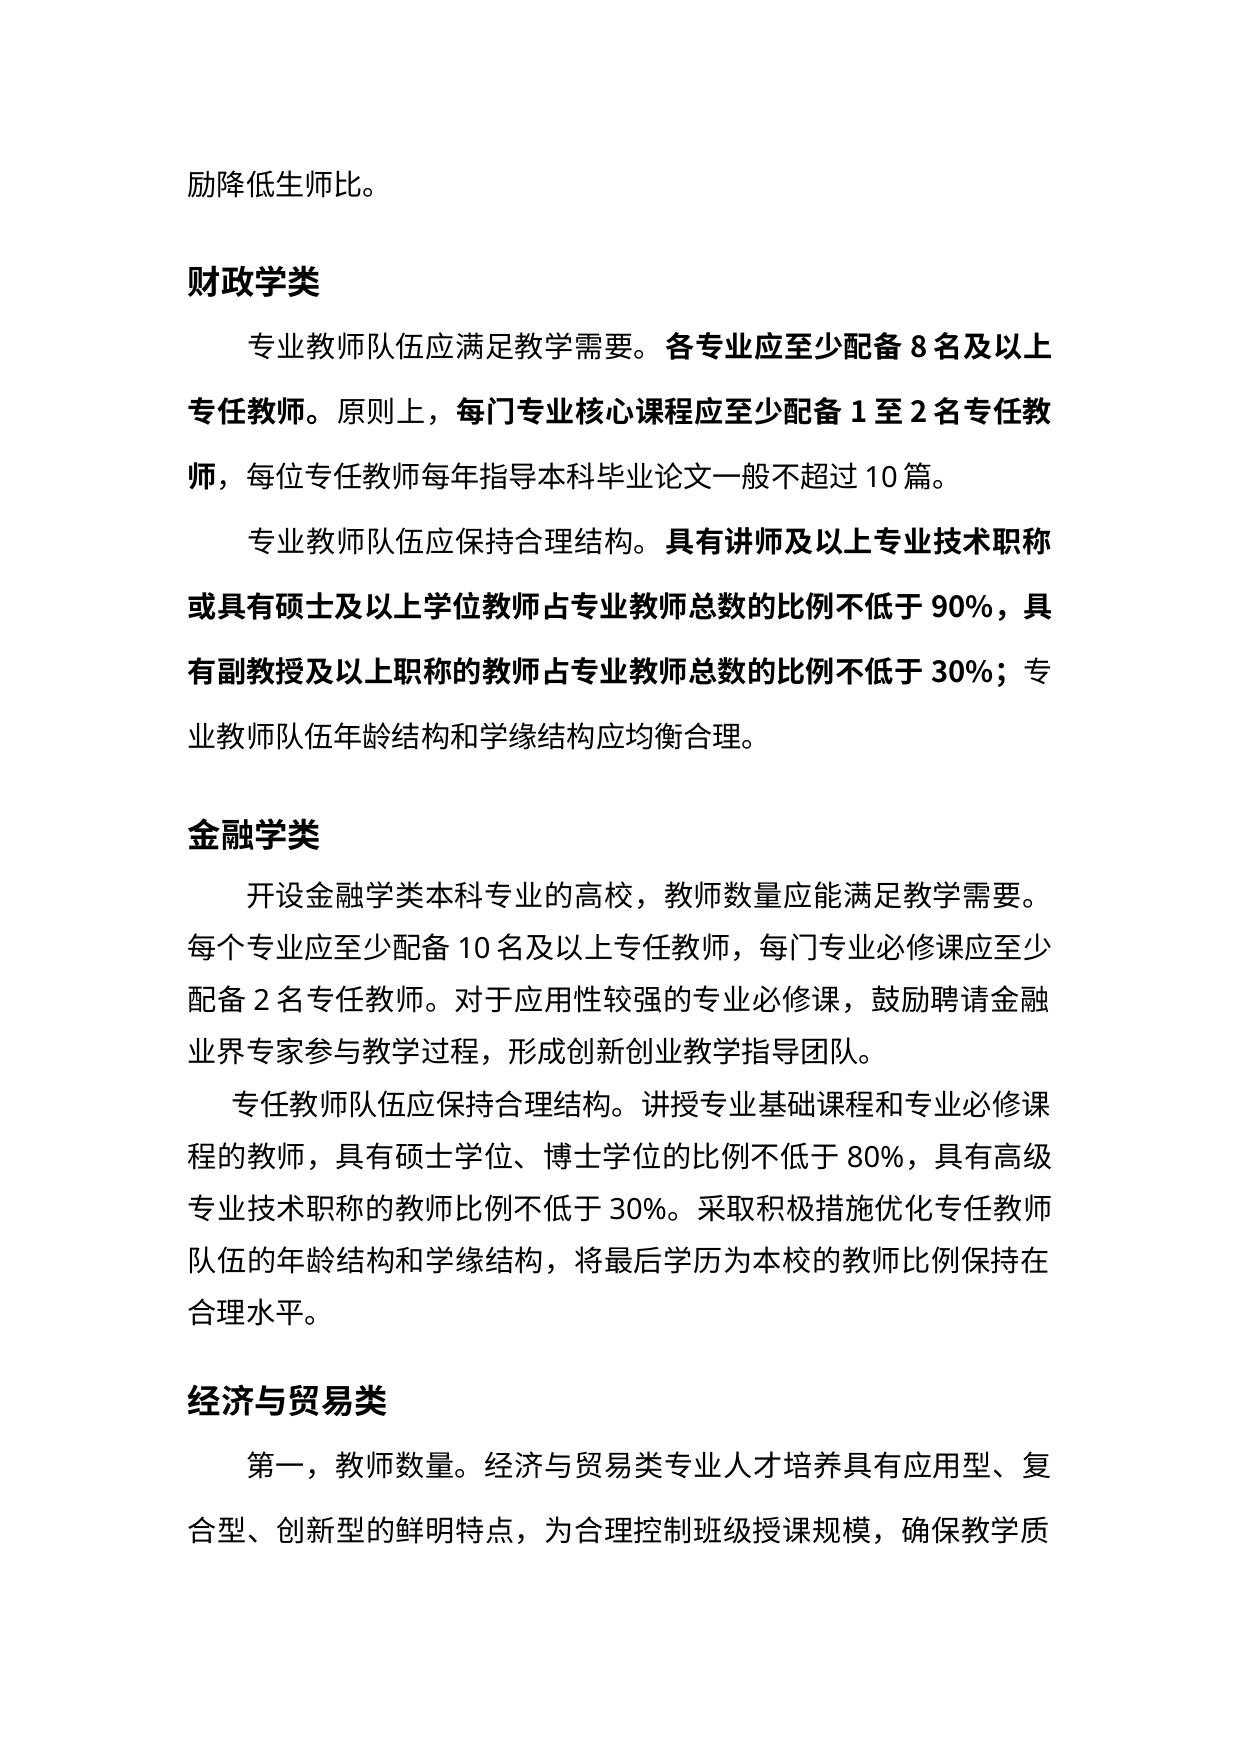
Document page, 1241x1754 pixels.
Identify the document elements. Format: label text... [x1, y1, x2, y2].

text 专业教师队伍应满足教学需要。各专业应至少配备8名及以上专任教师。原则上，每门专业核心课程应至少配备1至2名专任教师，每位专任教师每年指导本科毕业论文一般不超过10篇。 [187, 312, 1053, 507]
subtitle 金融学类 [187, 800, 1053, 865]
text 专业教师队伍应保持合理结构。具有讲师及以上专业技术职称或具有硕士及以上学位教师占专业教师总数的比例不低于90%，具有副教授及以上职称的教师占专业教师总数的比例不低于30%；专业教师队伍年龄结构和学缘结构应均衡合理。 [187, 507, 1053, 767]
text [187, 150, 1053, 215]
subtitle 经济与贸易类 [187, 1366, 1053, 1431]
subtitle 财政学类 [187, 247, 1053, 312]
text 专任教师队伍应保持合理结构。讲授专业基础课程和专业必修课程的教师，具有硕士学位、博士学位的比例不低于80%，具有高级专业技术职称的教师比例不低于30%。采取积极措施优化专任教师队伍的年龄结构和学缘结构，将最后学历为本校的教师比例保持在合理水平。 [187, 1073, 1053, 1334]
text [187, 1431, 1053, 1561]
text 开设金融学类本科专业的高校，教师数量应能满足教学需要。每个专业应至少配备10名及以上专任教师，每门专业必修课应至少配备2名专任教师。对于应用性较强的专业必修课，鼓励聘请金融业界专家参与教学过程，形成创新创业教学指导团队。 [187, 865, 1053, 1073]
